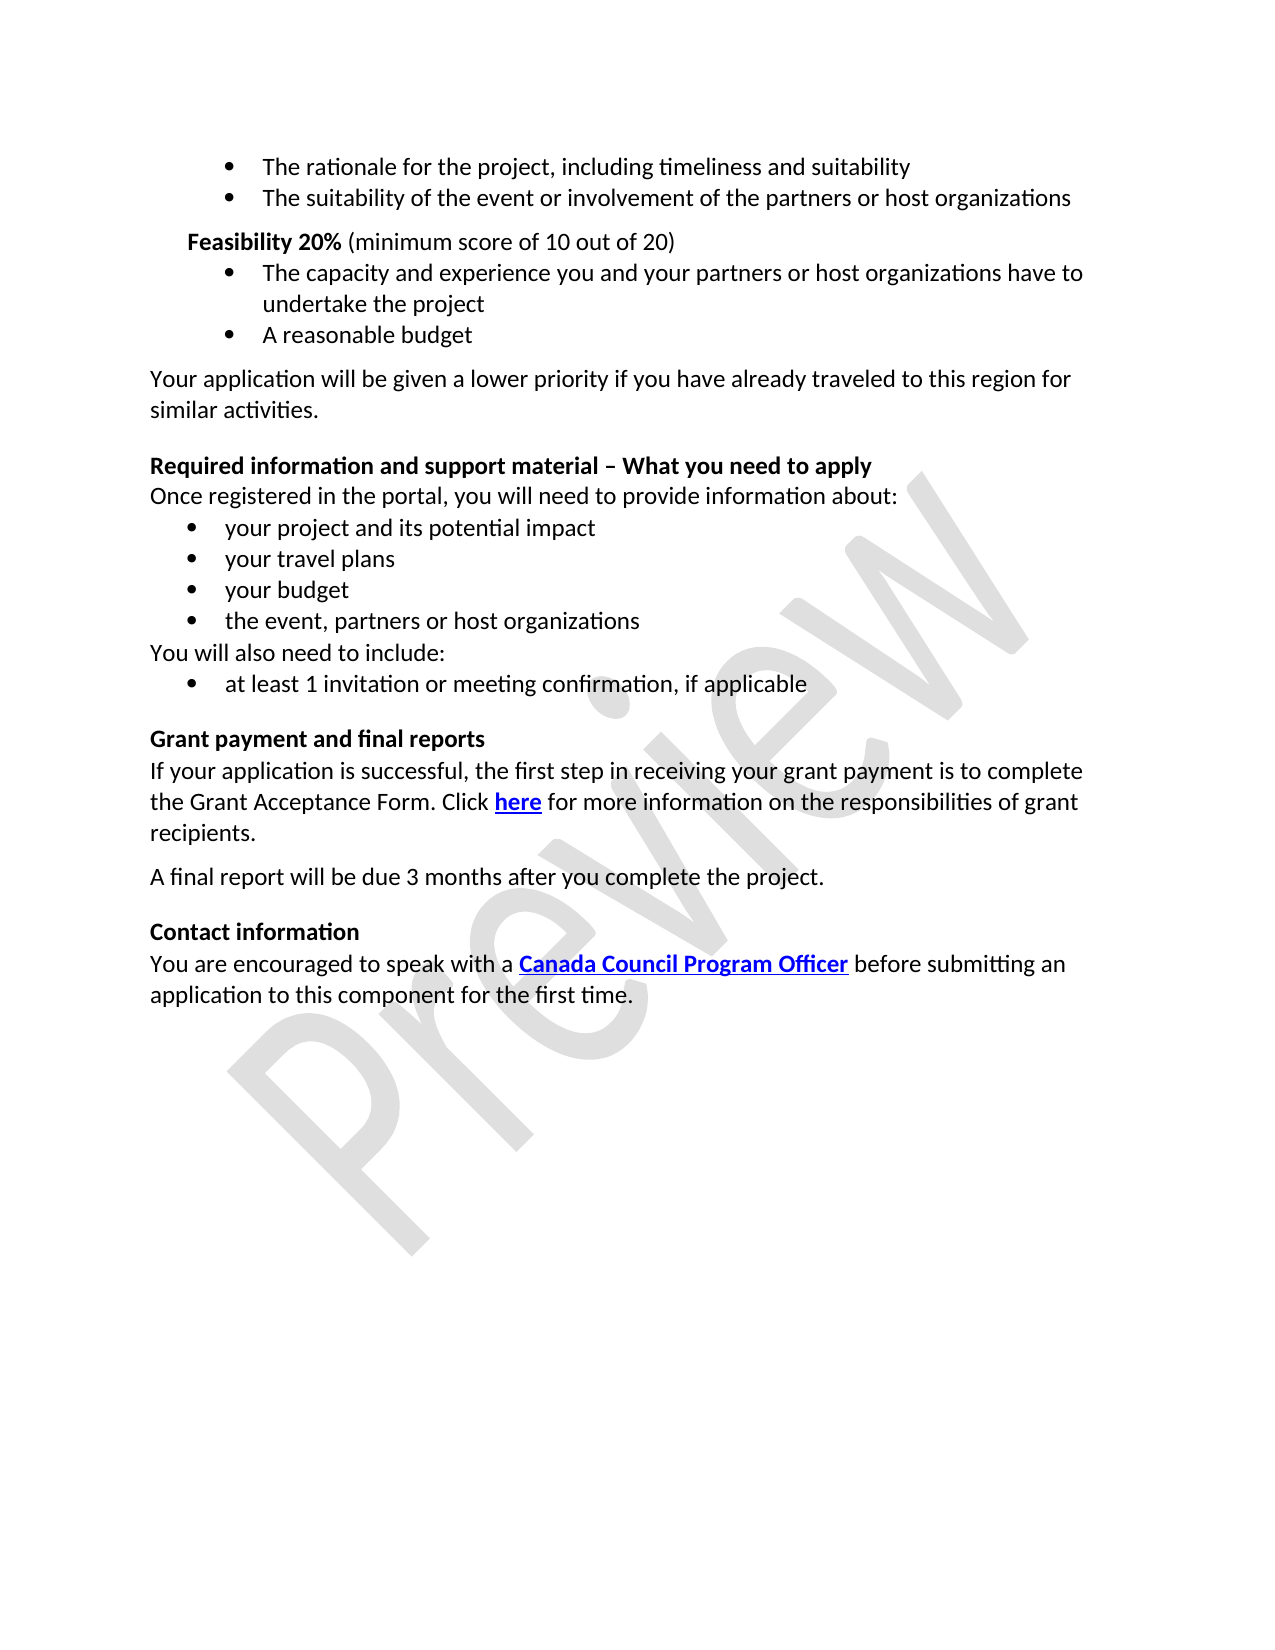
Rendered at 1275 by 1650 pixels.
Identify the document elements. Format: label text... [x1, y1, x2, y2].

text Your application will be given a lower priority if you have already traveled to this region for similar activities. [150, 362, 1110, 425]
list The rationale for the project, including timeliness and suitability [225, 150, 1110, 181]
subtitle Grant payment and final reports [150, 723, 1125, 754]
text Once registered in the portal, you will need to provide information about: [150, 481, 1125, 511]
text If your application is successful, the first step in receiving your grant payment is to complete the Grant Acceptance Form. Click here for more information on the responsibilities of grant recipients. [150, 754, 1110, 848]
list the event, partners or host organizations [187, 605, 1110, 636]
text You will also need to include: [150, 636, 1110, 667]
text A final report will be due 3 months after you complete the project. [150, 860, 1110, 892]
text You are encouraged to speak with a Canada Council Program Officer before submitting an application to this component for the first time. [150, 947, 1125, 1009]
subtitle Contact information [150, 917, 1125, 947]
list your travel plans [187, 542, 1110, 573]
list at least 1 invitation or meeting confirmation, if applicable [187, 667, 1110, 698]
subtitle Required information and support material – What you need to apply [150, 450, 1125, 481]
list The suitability of the event or involvement of the partners or host organizations [225, 181, 1110, 212]
list A reasonable budget [225, 319, 1110, 350]
list your budget [187, 573, 1110, 605]
text Feasibility 20% (minimum score of 10 out of 20) [187, 225, 1110, 256]
list The capacity and experience you and your partners or host organizations have to undertake the project [225, 256, 1110, 319]
list your project and its potential impact [187, 511, 1110, 542]
